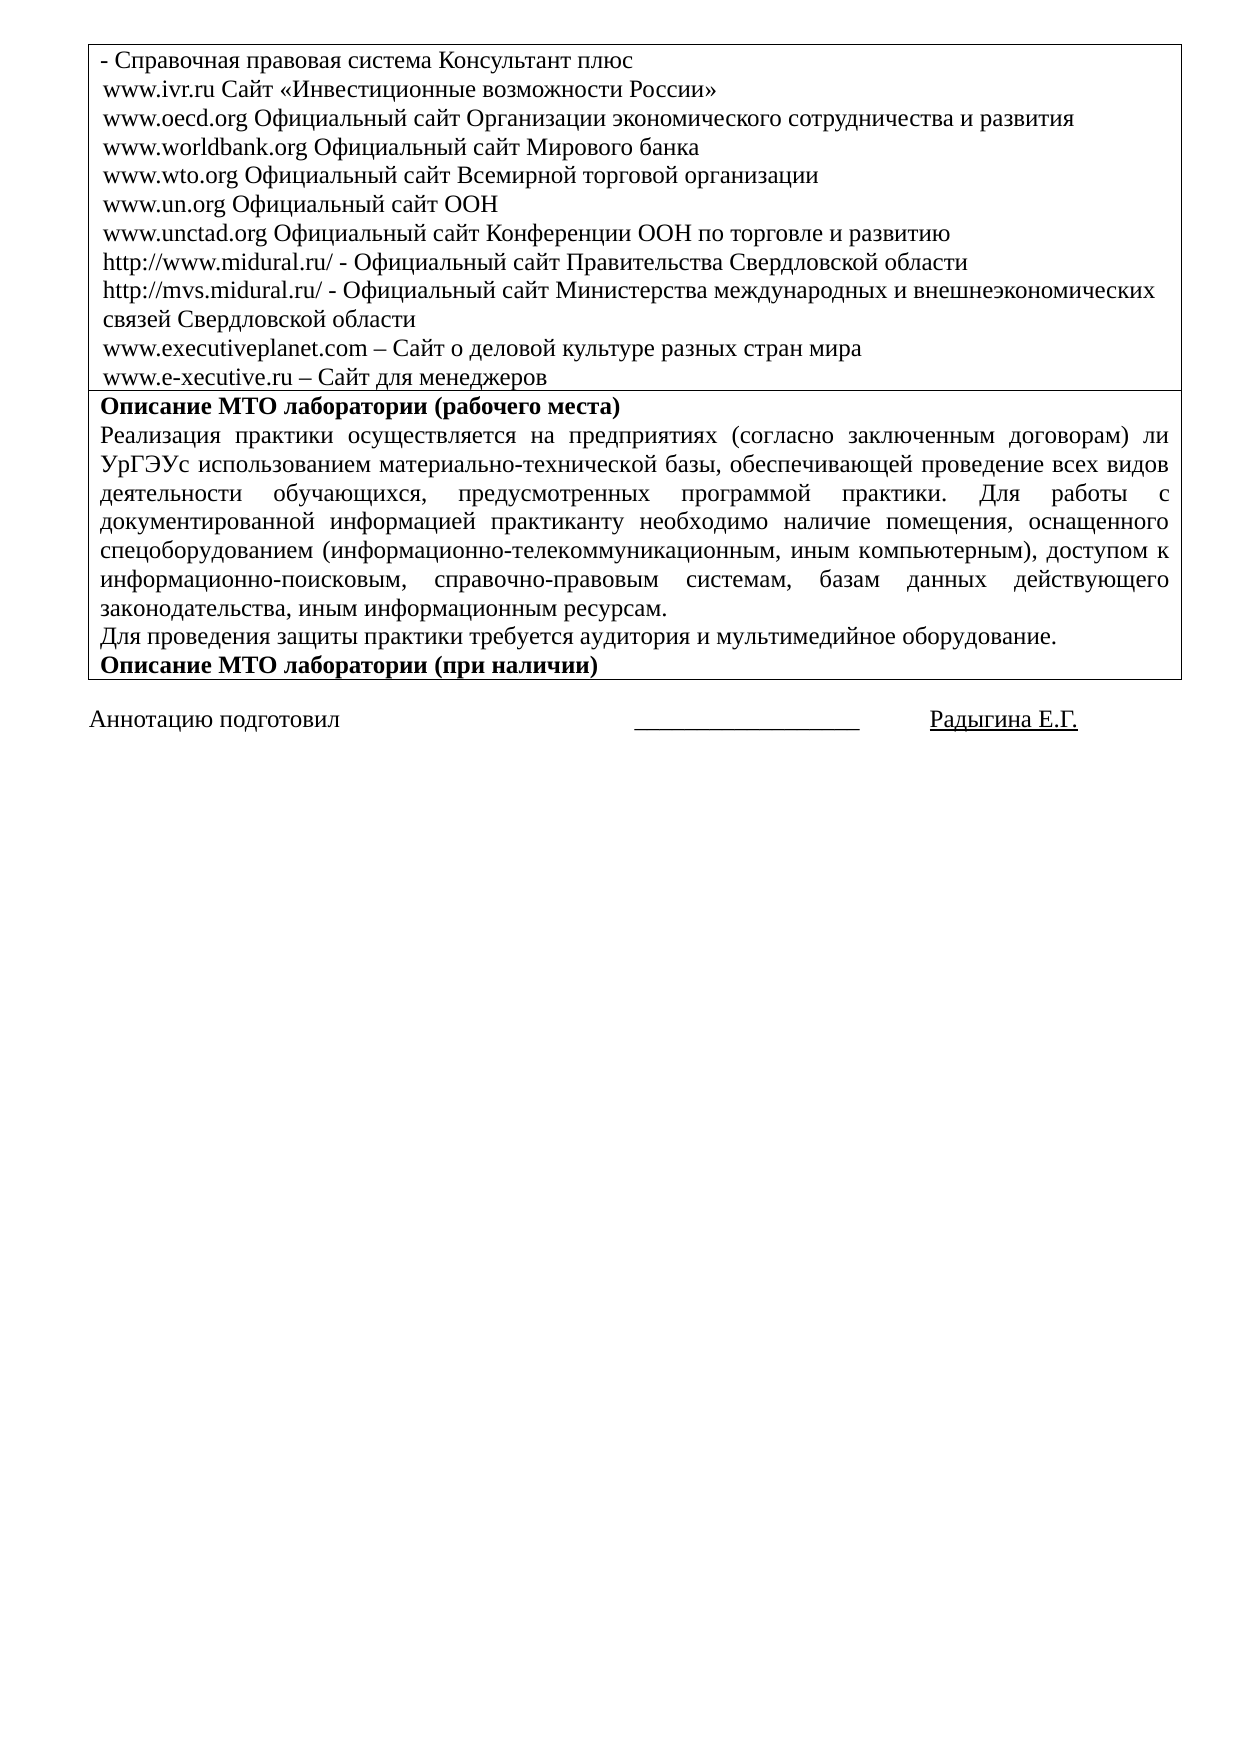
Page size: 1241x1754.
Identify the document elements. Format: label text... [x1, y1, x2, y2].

text Аннотацию подготовил __________________ Радыгина Е.Г. [88, 704, 1181, 733]
table_cell Описание МТО лаборатории (рабочего места) Реализация практики осуществляется на предприятиях (согласно заключенным договорам) ли УрГЭУс использованием материально-технической базы, обеспечивающей проведение всех видов деятельности обучающихся, предусмотренных программой практики. Для работы с документированной информацией практиканту необходимо наличие помещения, оснащенного спецоборудованием (информационно-телекоммуникационным, иным компьютерным), доступом к информационно-поисковым, справочно-правовым системам, базам данных действующего законодательства, иным информационным ресурсам. Для проведения защиты практики требуется аудитория и мультимедийное оборудование. Описание МТО лаборатории (при наличии) [89, 391, 1181, 679]
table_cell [89, 45, 1181, 390]
